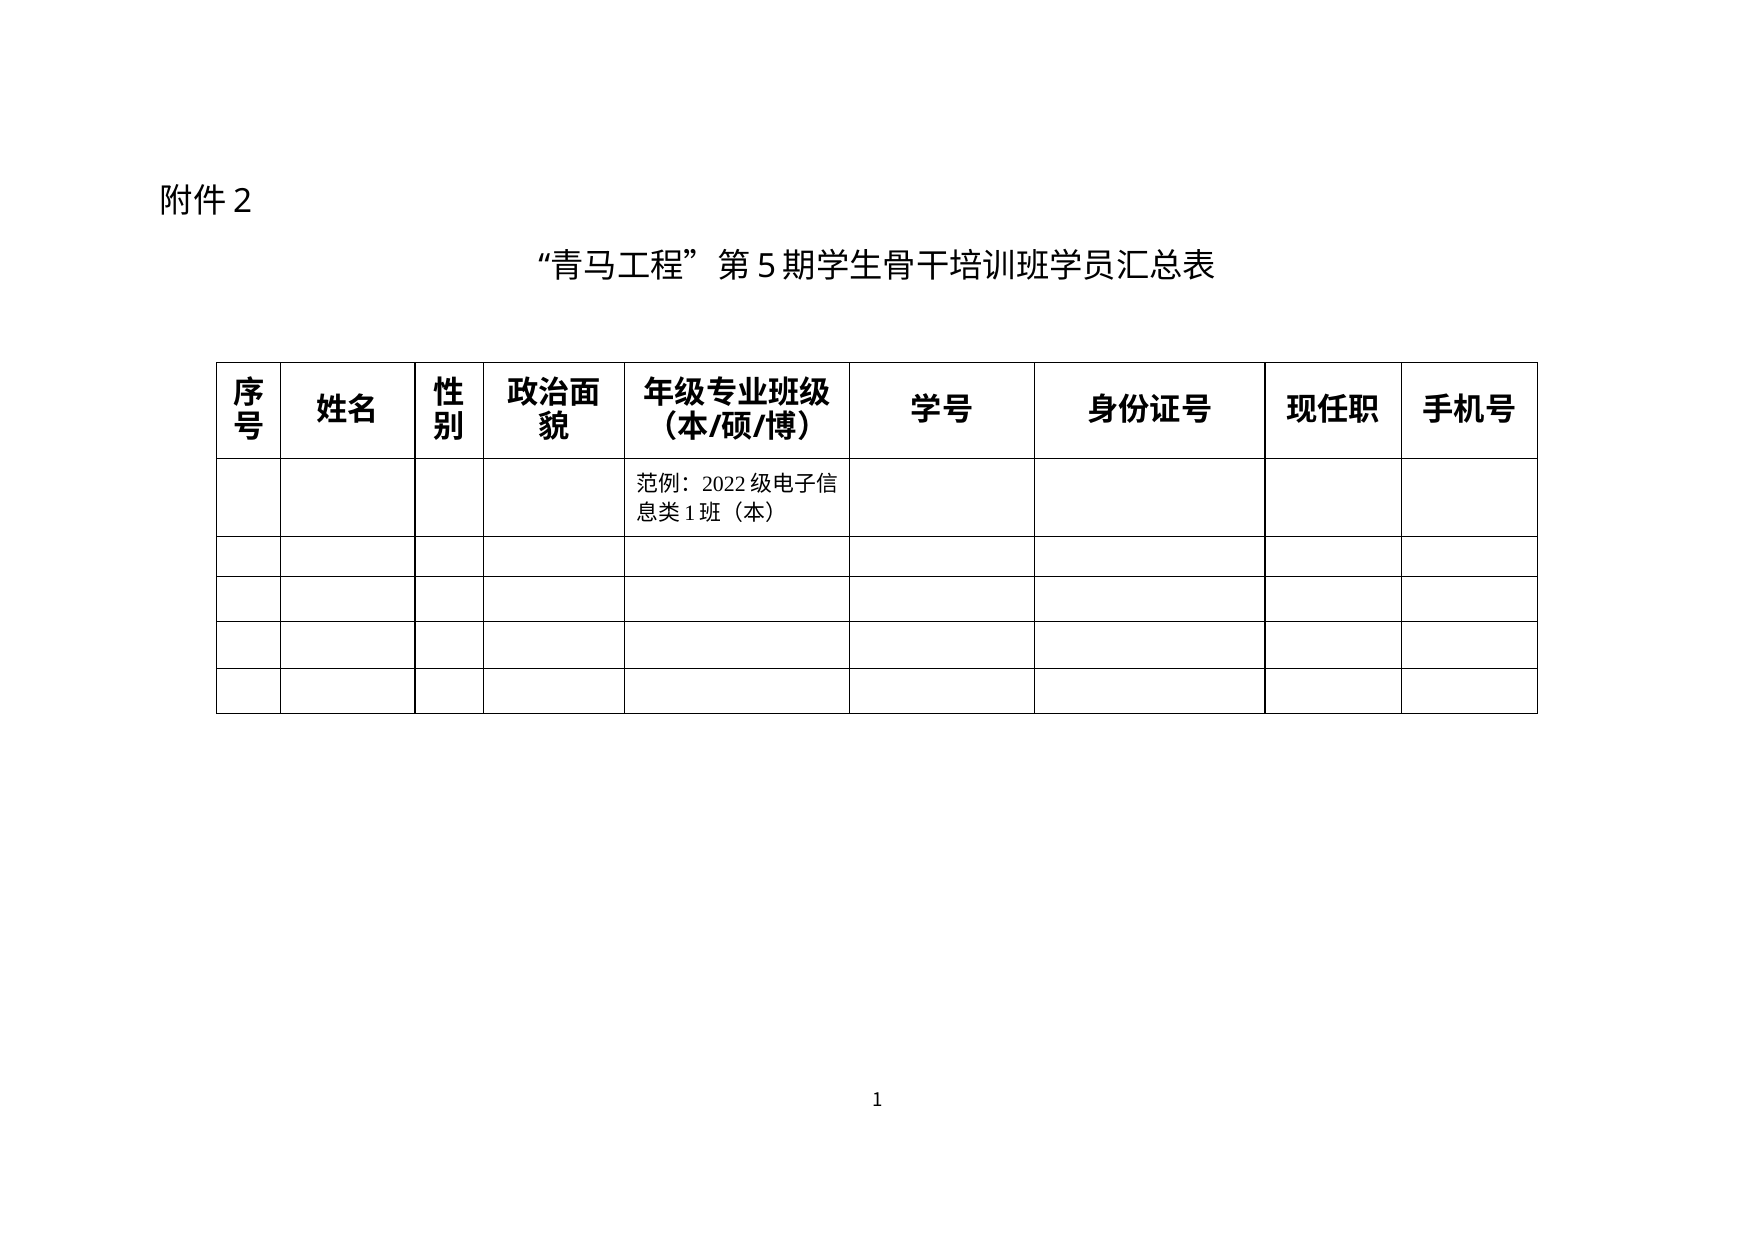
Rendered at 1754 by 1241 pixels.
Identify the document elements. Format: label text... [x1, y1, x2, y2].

table_cell [484, 537, 624, 576]
table_header 手机号 [1402, 363, 1537, 458]
table_cell [281, 459, 414, 536]
table_cell [1402, 622, 1537, 667]
table_cell [281, 669, 414, 713]
table_cell [1266, 622, 1401, 667]
table_header 序号 [217, 363, 280, 458]
table_cell [484, 669, 624, 713]
table_cell [484, 622, 624, 667]
table_cell [281, 577, 414, 621]
table_cell [217, 537, 280, 576]
table_cell [625, 577, 849, 621]
table_header 政治面貌 [484, 363, 624, 458]
text 附件2 [159, 165, 1594, 230]
table_header 姓名 [281, 363, 414, 458]
table_header 性别 [416, 363, 483, 458]
table_cell [484, 459, 624, 536]
table_cell [281, 622, 414, 667]
table_cell [1035, 577, 1264, 621]
table_cell [625, 537, 849, 576]
table_cell [850, 577, 1034, 621]
table_cell [217, 622, 280, 667]
table_cell [217, 459, 280, 536]
table_cell [1266, 669, 1401, 713]
table_cell [850, 537, 1034, 576]
table_cell [416, 459, 483, 536]
table_cell 范例：2022级电子信息类1班（本） [625, 459, 849, 536]
table_cell [217, 669, 280, 713]
table_cell [850, 622, 1034, 667]
table_cell [1035, 622, 1264, 667]
table_cell [1266, 537, 1401, 576]
table_cell [416, 622, 483, 667]
text “青马工程”第5期学生骨干培训班学员汇总表 [159, 230, 1594, 295]
table_cell [1402, 669, 1537, 713]
table_cell [1402, 537, 1537, 576]
table_cell [625, 622, 849, 667]
table_header 年级专业班级（本/硕/博） [625, 363, 849, 458]
table_cell [1266, 577, 1401, 621]
table_cell [1402, 577, 1537, 621]
table_cell [281, 537, 414, 576]
table_cell [850, 459, 1034, 536]
table_cell [1035, 459, 1264, 536]
table_cell [1035, 537, 1264, 576]
table_cell [416, 669, 483, 713]
table_cell [416, 537, 483, 576]
table_cell [1035, 669, 1264, 713]
table_cell [1266, 459, 1401, 536]
table_cell [850, 669, 1034, 713]
table_cell [625, 669, 849, 713]
table_cell [217, 577, 280, 621]
table_cell [484, 577, 624, 621]
table_cell [1402, 459, 1537, 536]
table_cell [416, 577, 483, 621]
table_header 现任职 [1266, 363, 1401, 458]
table_header 学号 [850, 363, 1034, 458]
table_header 身份证号 [1035, 363, 1264, 458]
